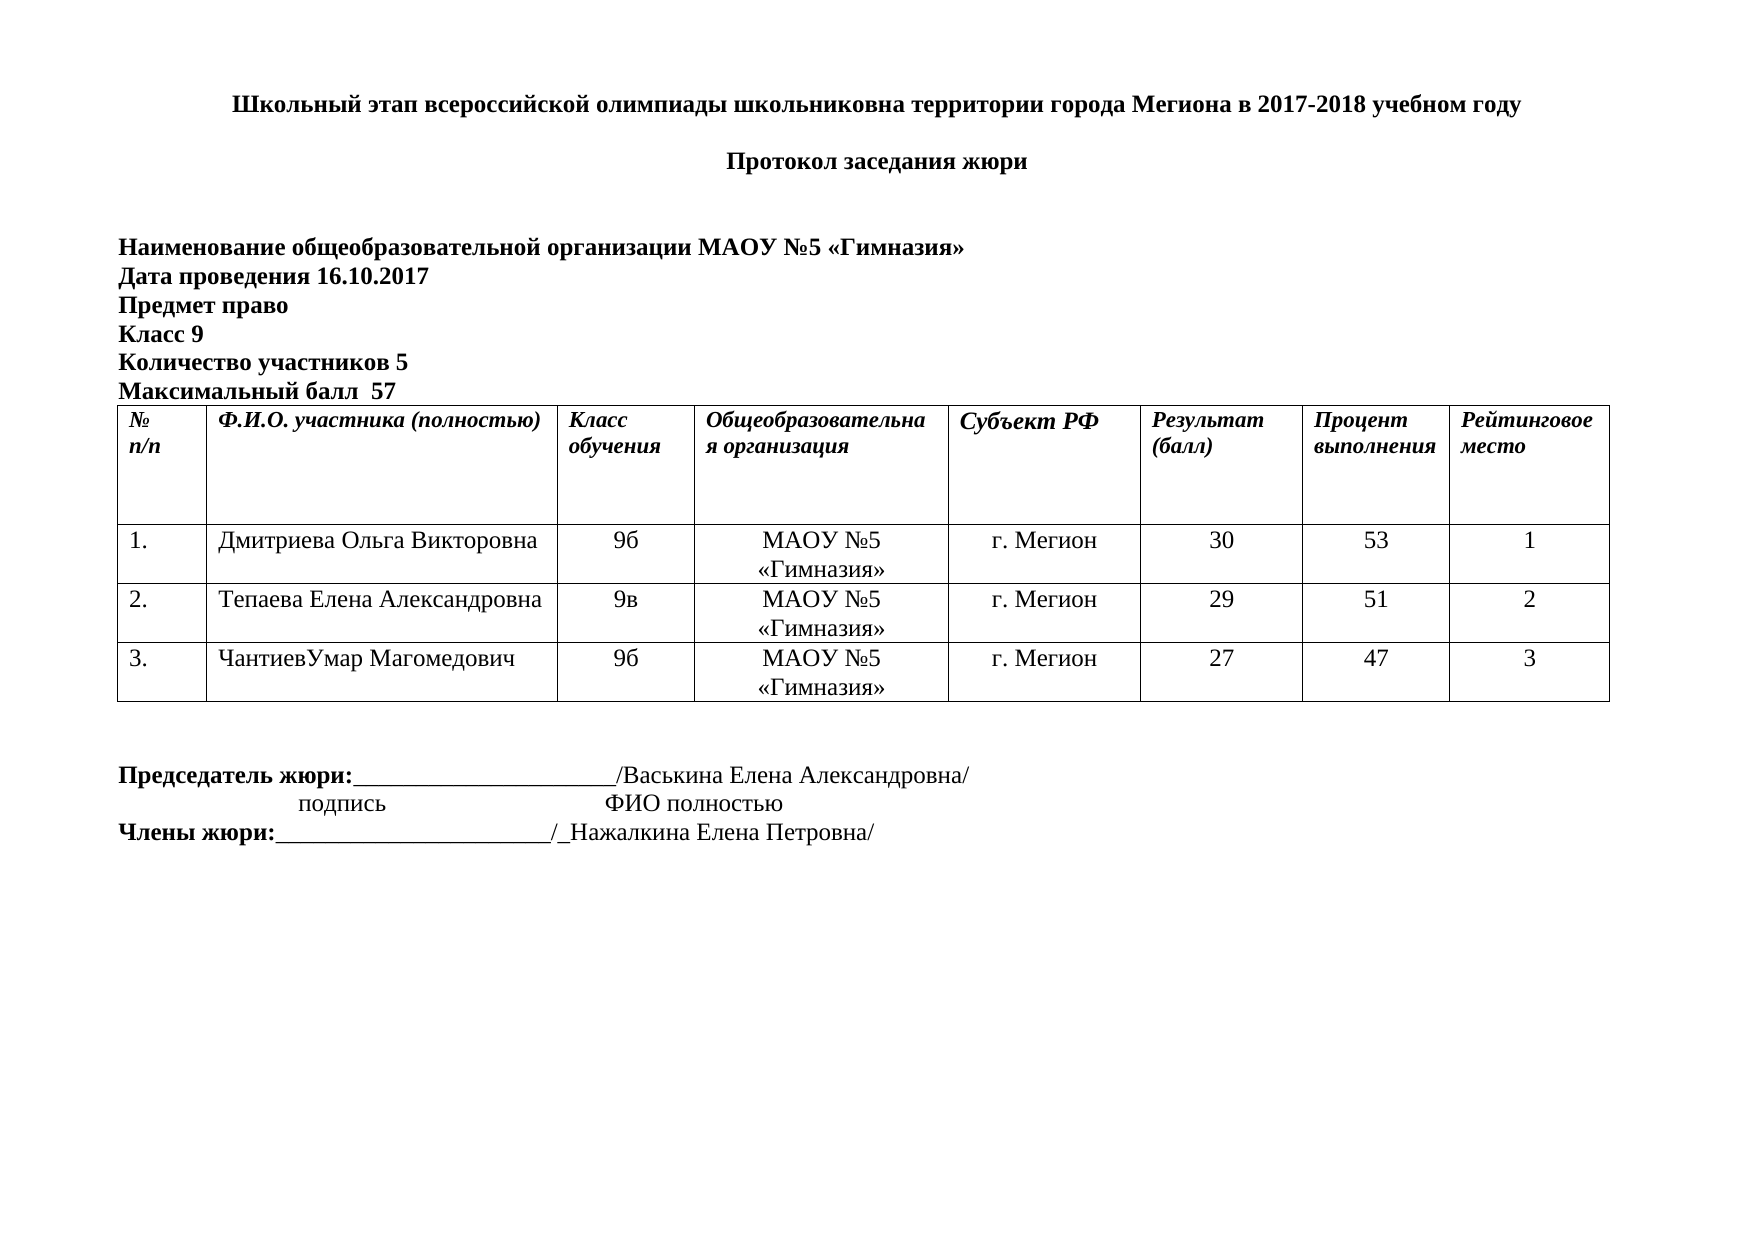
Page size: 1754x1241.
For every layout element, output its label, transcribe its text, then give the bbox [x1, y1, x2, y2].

table_cell г. Мегион [949, 643, 1140, 701]
table_cell 30 [1141, 525, 1302, 583]
table_cell 53 [1303, 525, 1449, 583]
text Количество участников 5 [118, 347, 1636, 376]
text Предмет право [118, 290, 1636, 319]
table_cell 3 [1450, 643, 1609, 701]
text Члены жюри:______________________/_Нажалкина Елена Петровна/ [118, 817, 1636, 846]
table_header Результат (балл) [1141, 406, 1302, 524]
table_header Субъект РФ [949, 406, 1140, 524]
table_cell [118, 525, 206, 583]
table_cell г. Мегион [949, 584, 1140, 642]
table_header Рейтинговое место [1450, 406, 1609, 524]
table_cell 1 [1450, 525, 1609, 583]
table_cell [118, 643, 206, 701]
text Председатель жюри:_____________________/Васькина Елена Александровна/ [118, 760, 1636, 788]
text подпись ФИО полностью [118, 788, 1636, 817]
table_cell 2 [1450, 584, 1609, 642]
table_cell 27 [1141, 643, 1302, 701]
table_header № п/п [118, 406, 206, 524]
text Дата проведения 16.10.2017 [118, 261, 1636, 290]
table_header Общеобразовательная организация [695, 406, 948, 524]
text Максимальный балл 57 [118, 376, 1636, 405]
table_cell г. Мегион [949, 525, 1140, 583]
table_cell Дмитриева Ольга Викторовна [207, 525, 557, 583]
text Протокол заседания жюри [118, 146, 1636, 175]
table_cell 47 [1303, 643, 1449, 701]
table_cell МАОУ №5 «Гимназия» [695, 525, 948, 583]
table_cell 51 [1303, 584, 1449, 642]
text Школьный этап всероссийской олимпиады школьниковна территории города Мегиона в 2017-2018 учебном году [118, 89, 1636, 117]
text Наименование общеобразовательной организации МАОУ №5 «Гимназия» [118, 232, 1636, 261]
table_cell Тепаева Елена Александровна [207, 584, 557, 642]
table_cell 9б [558, 643, 694, 701]
table_header Процент выполнения [1303, 406, 1449, 524]
table_cell 9в [558, 584, 694, 642]
table_cell 9б [558, 525, 694, 583]
table_header Класс обучения [558, 406, 694, 524]
table_cell [118, 584, 206, 642]
table_header Ф.И.О. участника (полностью) [207, 406, 557, 524]
table_cell МАОУ №5 «Гимназия» [695, 643, 948, 701]
text Класс 9 [118, 319, 1636, 347]
table_cell ЧантиевУмар Магомедович [207, 643, 557, 701]
table_cell 29 [1141, 584, 1302, 642]
table_cell МАОУ №5 «Гимназия» [695, 584, 948, 642]
